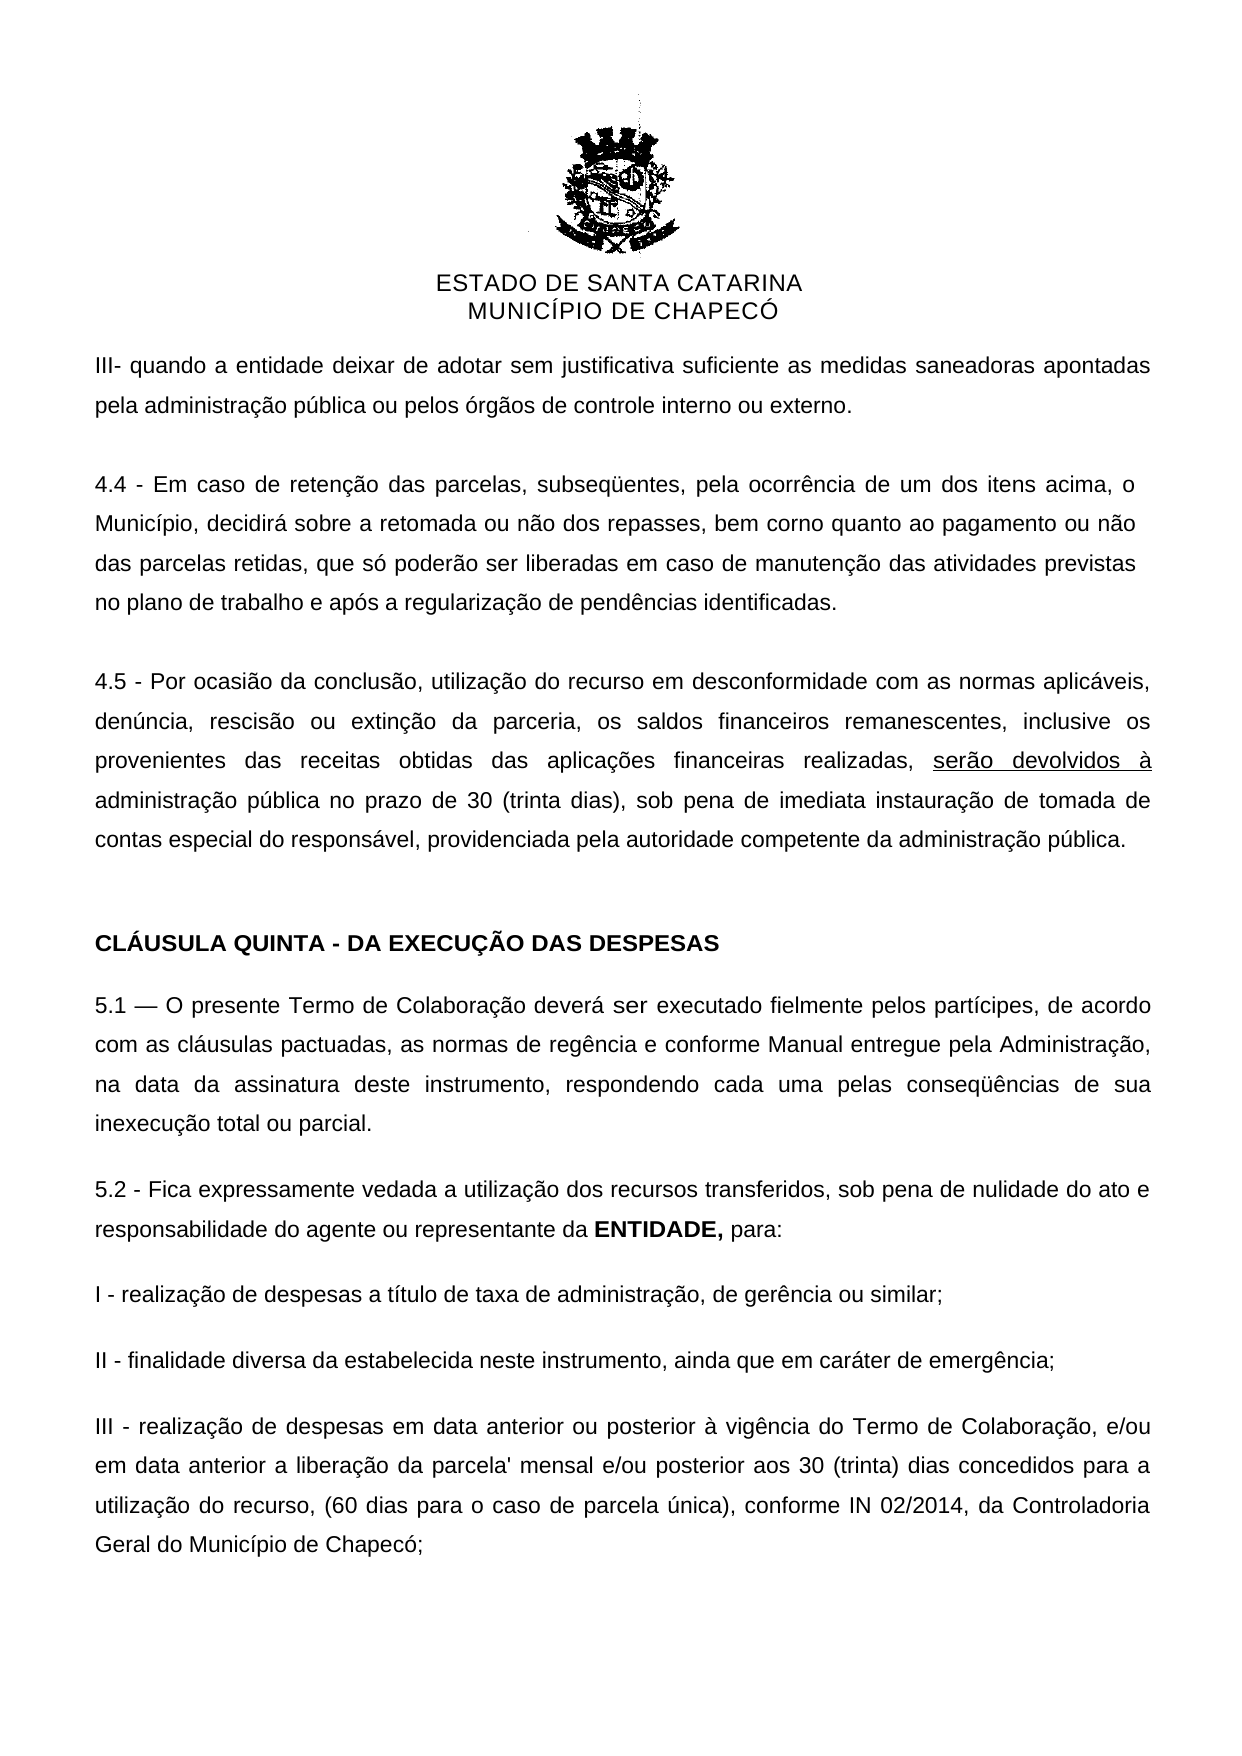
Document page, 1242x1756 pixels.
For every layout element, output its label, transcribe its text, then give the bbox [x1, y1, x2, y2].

text III - realização de despesas em data anterior ou posterior à vigência do Termo de Colaboração, e/ou em data anterior a liberação da parcela' mensal e/ou posterior aos 30 (trinta) dias concedidos para a utilização do recurso, (60 dias para o caso de parcela única), conforme IN 02/2014, da Controladoria Geral do Município de Chapecó; [94, 1413, 1152, 1558]
text 4.5 - Por ocasião da conclusão, utilização do recurso em desconformidade com as normas aplicáveis, denúncia, rescisão ou extinção da parceria, os saldos financeiros remanescentes, inclusive os provenientes das receitas obtidas das aplicações financeiras realizadas, serão devolvidos à administração pública no prazo de 30 (trinta dias), sob pena de imediata instauração de tomada de contas especial do responsável, providenciada pela autoridade competente da administração pública. [94, 668, 1152, 852]
text 4.4 - Em caso de retenção das parcelas, subseqüentes, pela ocorrência de um dos itens acima, o Município, decidirá sobre a retomada ou não dos repasses, bem corno quanto ao pagamento ou não das parcelas retidas, que só poderão ser liberadas em caso de manutenção das atividades previstas no plano de trabalho e após a regularização de pendências identificadas. [94, 471, 1137, 616]
text CLÁUSULA QUINTA - DA EXECUÇÃO DAS DESPESAS [94, 930, 1152, 956]
text 5.2 - Fica expressamente vedada a utilização dos recursos transferidos, sob pena de nulidade do ato e responsabilidade do agente ou representante da ENTIDADE, para: [94, 1176, 1152, 1242]
text III- quando a entidade deixar de adotar sem justificativa suficiente as medidas saneadoras apontadas pela administração pública ou pelos órgãos de controle interno ou externo. [94, 352, 1152, 418]
picture [528, 94, 680, 258]
text 5.1 — O presente Termo de Colaboração deverá ser executado fielmente pelos partícipes, de acordo com as cláusulas pactuadas, as normas de regência e conforme Manual entregue pela Administração, na data da assinatura deste instrumento, respondendo cada uma pelas conseqüências de sua inexecução total ou parcial. [94, 992, 1152, 1137]
text II - finalidade diversa da estabelecida neste instrumento, ainda que em caráter de emergência; [94, 1347, 1152, 1373]
text I - realização de despesas a título de taxa de administração, de gerência ou similar; [94, 1281, 1152, 1308]
